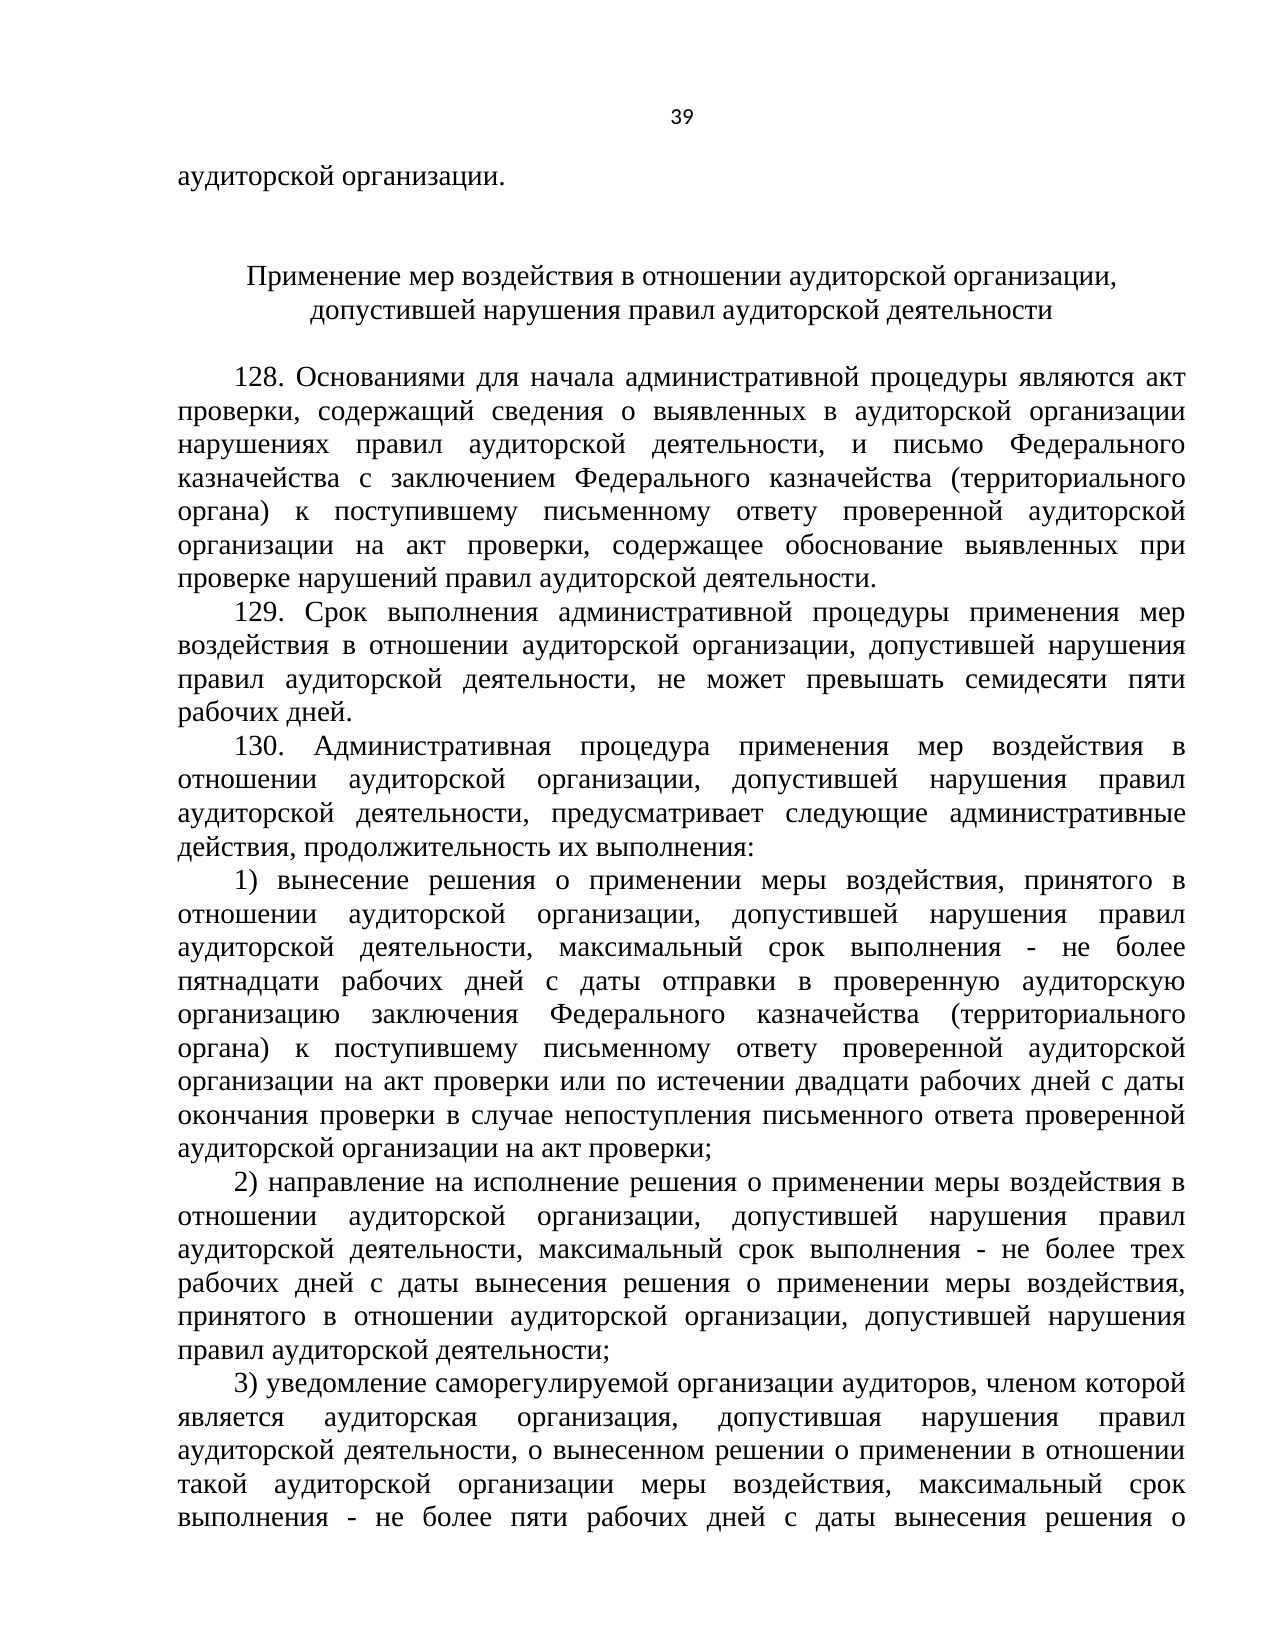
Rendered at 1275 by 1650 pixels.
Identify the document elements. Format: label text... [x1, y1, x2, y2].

text 128. Основаниями для начала административной процедуры являются акт проверки, содержащий сведения о выявленных в аудиторской организации нарушениях правил аудиторской деятельности, и письмо Федерального казначейства с заключением Федерального казначейства (территориального органа) к поступившему письменному ответу проверенной аудиторской организации на акт проверки, содержащее обоснование выявленных при проверке нарушений правил аудиторской деятельности. [177, 359, 1186, 594]
text 129. Срок выполнения административной процедуры применения мер воздействия в отношении аудиторской организации, допустившей нарушения правил аудиторской деятельности, не может превышать семидесяти пяти рабочих дней. [177, 594, 1186, 728]
text 2) направление на исполнение решения о применении меры воздействия в отношении аудиторской организации, допустившей нарушения правил аудиторской деятельности, максимальный срок выполнения - не более трех рабочих дней с даты вынесения решения о применении меры воздействия, принятого в отношении аудиторской организации, допустившей нарушения правил аудиторской деятельности; [177, 1164, 1186, 1365]
text 130. Административная процедура применения мер воздействия в отношении аудиторской организации, допустившей нарушения правил аудиторской деятельности, предусматривает следующие административные действия, продолжительность их выполнения: [177, 728, 1186, 862]
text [177, 158, 1186, 191]
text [177, 1365, 1186, 1533]
text 1) вынесение решения о применении меры воздействия, принятого в отношении аудиторской организации, допустившей нарушения правил аудиторской деятельности, максимальный срок выполнения - не более пятнадцати рабочих дней с даты отправки в проверенную аудиторскую организацию заключения Федерального казначейства (территориального органа) к поступившему письменному ответу проверенной аудиторской организации на акт проверки или по истечении двадцати рабочих дней с даты окончания проверки в случае непоступления письменного ответа проверенной аудиторской организации на акт проверки; [177, 862, 1186, 1164]
text Применение мер воздействия в отношении аудиторской организации, допустившей нарушения правил аудиторской деятельности [177, 258, 1186, 326]
